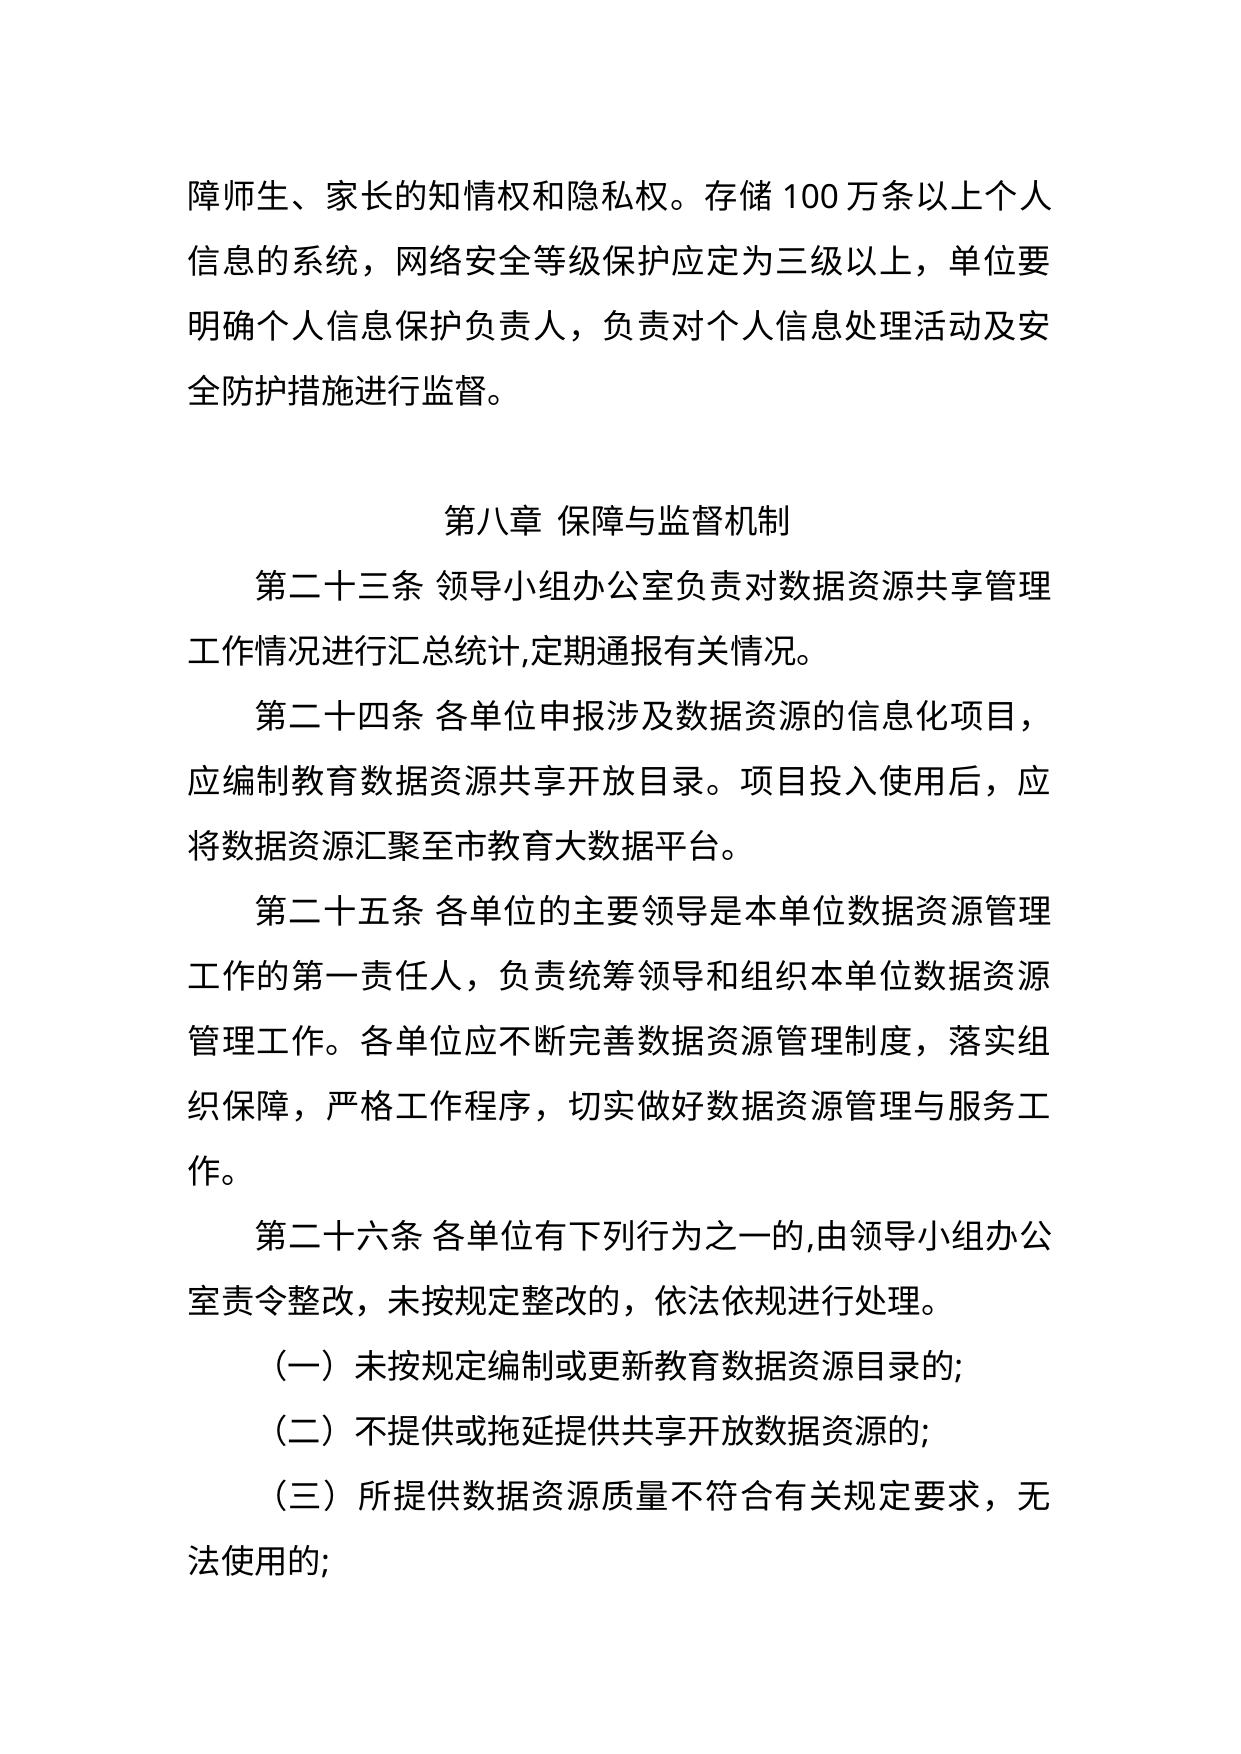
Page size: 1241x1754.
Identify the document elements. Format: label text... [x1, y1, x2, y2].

text （一）未按规定编制或更新教育数据资源目录的; [187, 1332, 1053, 1397]
text 第二十三条 领导小组办公室负责对数据资源共享管理工作情况进行汇总统计,定期通报有关情况。 [187, 552, 1053, 682]
text 第二十四条 各单位申报涉及数据资源的信息化项目，应编制教育数据资源共享开放目录。项目投入使用后，应将数据资源汇聚至市教育大数据平台。 [187, 682, 1053, 877]
text 第八章 保障与监督机制 [276, 487, 1053, 552]
text （三）所提供数据资源质量不符合有关规定要求，无法使用的; [187, 1462, 1053, 1592]
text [187, 162, 1053, 422]
text 第二十六条 各单位有下列行为之一的,由领导小组办公室责令整改，未按规定整改的，依法依规进行处理。 [187, 1202, 1053, 1332]
text （二）不提供或拖延提供共享开放数据资源的; [187, 1397, 1053, 1462]
text 第二十五条 各单位的主要领导是本单位数据资源管理工作的第一责任人，负责统筹领导和组织本单位数据资源管理工作。各单位应不断完善数据资源管理制度，落实组织保障，严格工作程序，切实做好数据资源管理与服务工作。 [187, 877, 1053, 1202]
